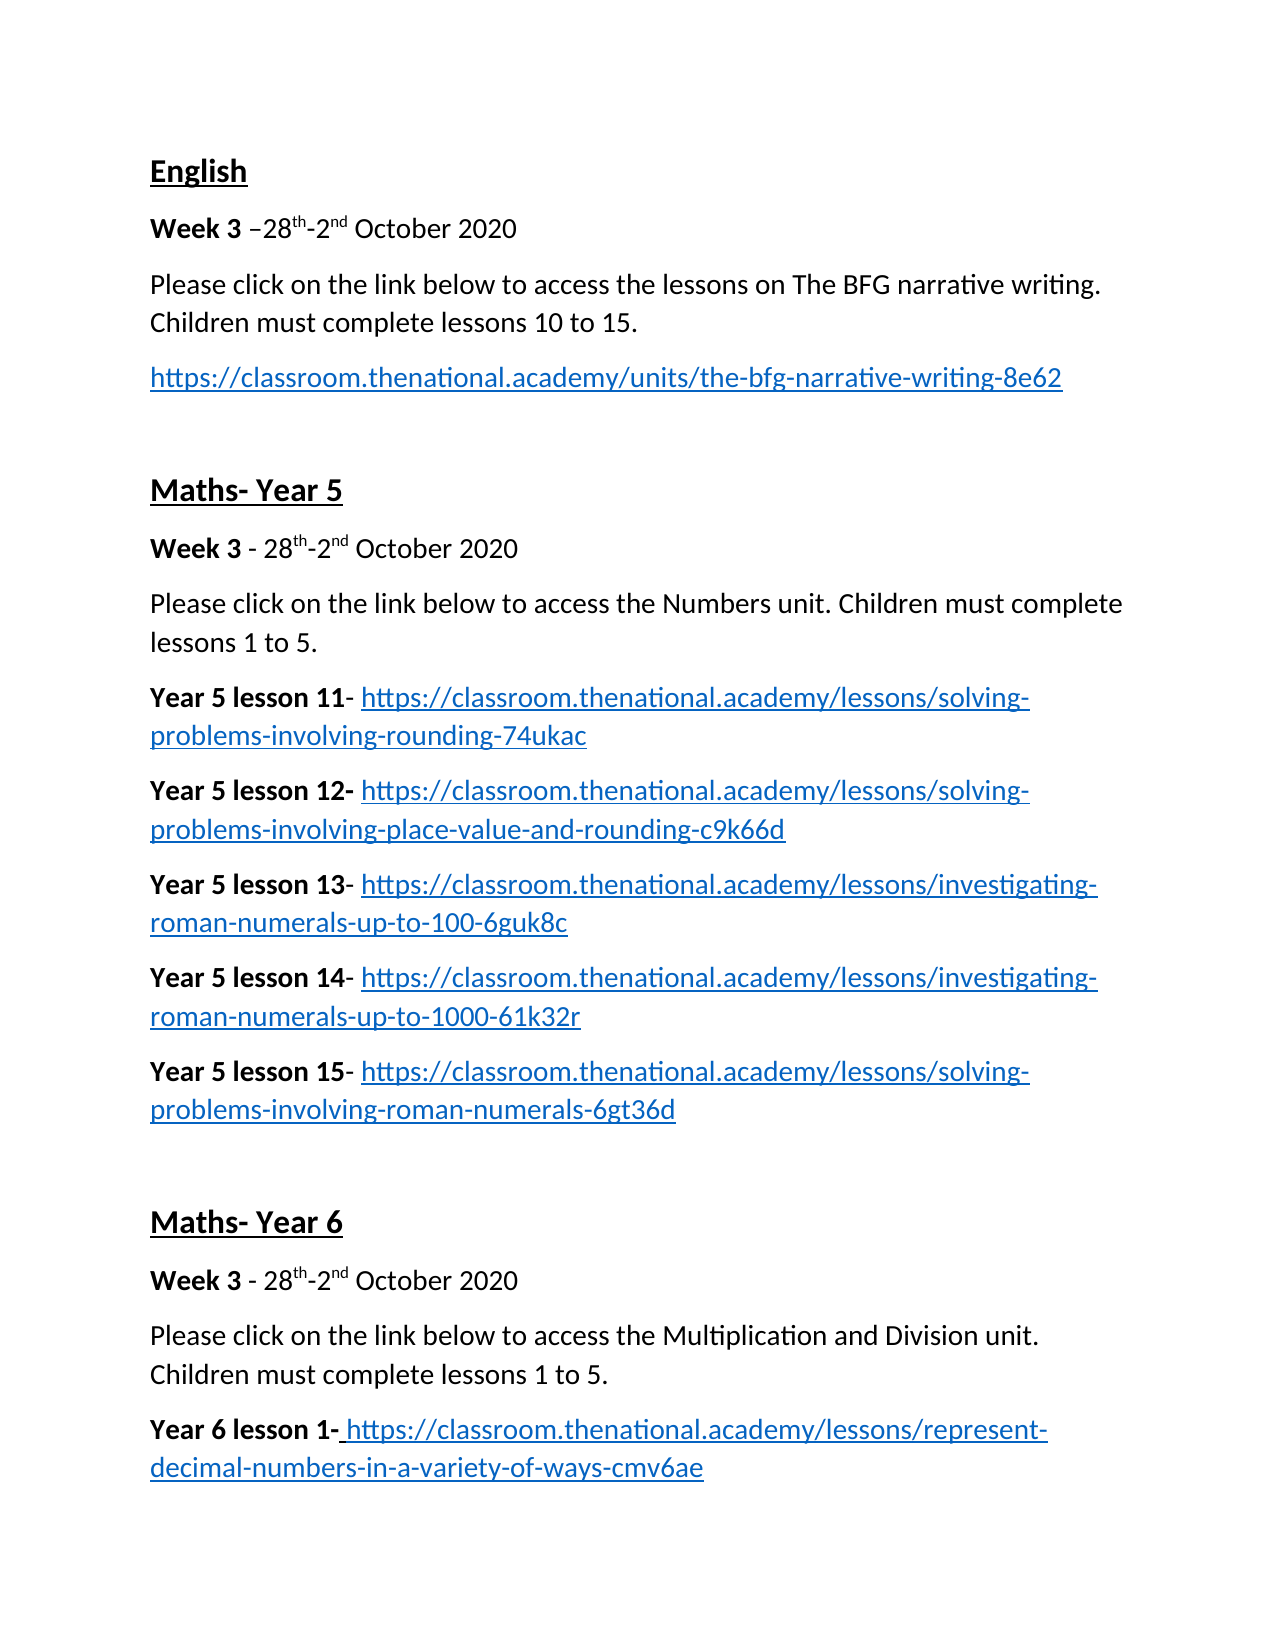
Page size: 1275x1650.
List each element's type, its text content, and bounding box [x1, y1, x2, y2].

text Year 5 lesson 13- https://classroom.thenational.academy/lessons/investigating-roman-numerals-up-to-100-6guk8c [150, 866, 1125, 940]
text Year 6 lesson 1- https://classroom.thenational.academy/lessons/represent-decimal-numbers-in-a-variety-of-ways-cmv6ae [150, 1411, 1125, 1485]
text Year 5 lesson 14- https://classroom.thenational.academy/lessons/investigating-roman-numerals-up-to-1000-61k32r [150, 959, 1125, 1033]
text Week 3 –28th-2nd October 2020 [150, 211, 1125, 246]
text Year 5 lesson 12- https://classroom.thenational.academy/lessons/solving-problems-involving-place-value-and-rounding-c9k66d [150, 772, 1125, 846]
text Week 3 - 28th-2nd October 2020 [150, 530, 1125, 566]
text Week 3 - 28th-2nd October 2020 [150, 1262, 1125, 1298]
text https://classroom.thenational.academy/units/the-bfg-narrative-writing-8e62 [150, 359, 1125, 395]
text Maths- Year 6 [150, 1202, 1125, 1242]
text English [150, 150, 1125, 191]
text Year 5 lesson 11- https://classroom.thenational.academy/lessons/solving-problems-involving-rounding-74ukac [150, 679, 1125, 753]
text Maths- Year 5 [150, 469, 1125, 510]
text Please click on the link below to access the Numbers unit. Children must complete lessons 1 to 5. [150, 585, 1125, 659]
text Please click on the link below to access the Multiplication and Division unit. Children must complete lessons 1 to 5. [150, 1317, 1125, 1391]
text Please click on the link below to access the lessons on The BFG narrative writing. Children must complete lessons 10 to 15. [150, 266, 1125, 340]
text Year 5 lesson 15- https://classroom.thenational.academy/lessons/solving-problems-involving-roman-numerals-6gt36d [150, 1053, 1125, 1127]
